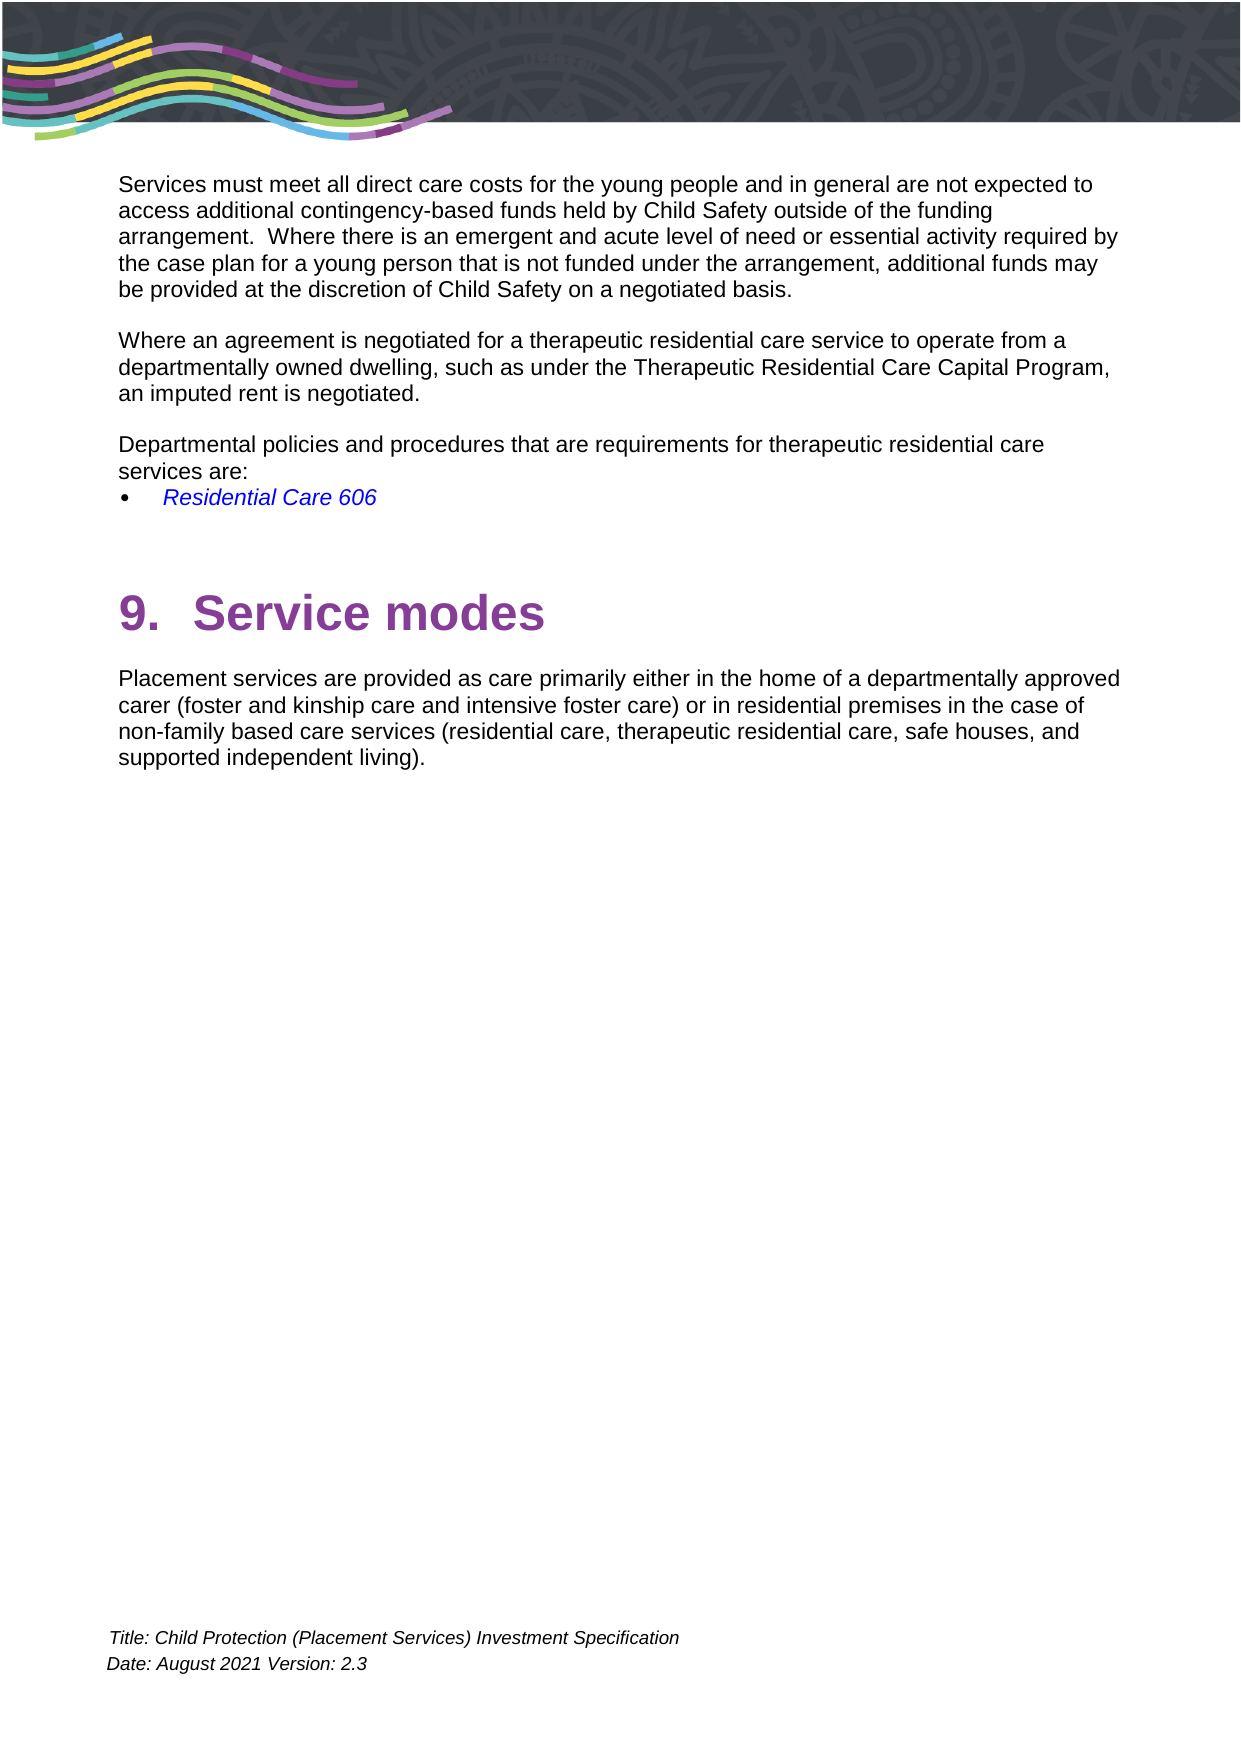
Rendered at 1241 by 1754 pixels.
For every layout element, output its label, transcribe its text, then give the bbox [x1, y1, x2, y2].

picture [2, 2, 1241, 196]
text Departmental policies and procedures that are requirements for therapeutic residential care services are: [118, 431, 1134, 484]
text Placement services are provided as care primarily either in the home of a departmentally approved carer (foster and kinship care and intensive foster care) or in residential premises in the case of non-family based care services (residential care, therapeutic residential care, safe houses, and supported independent living). [118, 666, 1125, 770]
subtitle Service modes [119, 583, 1134, 641]
text Where an agreement is negotiated for a therapeutic residential care service to operate from a departmentally owned dwelling, such as under the Therapeutic Residential Care Capital Program, an imputed rent is negotiated. [118, 327, 1117, 406]
list Residential Care 606 [121, 484, 1110, 510]
text Services must meet all direct care costs for the young people and in general are not expected to access additional contingency-based funds held by Child Safety outside of the funding arrangement. Where there is an emergent and acute level of need or essential activity required by the case plan for a young person that is not funded under the arrangement, additional funds may be provided at the discretion of Child Safety on a negotiated basis. [118, 171, 1120, 302]
